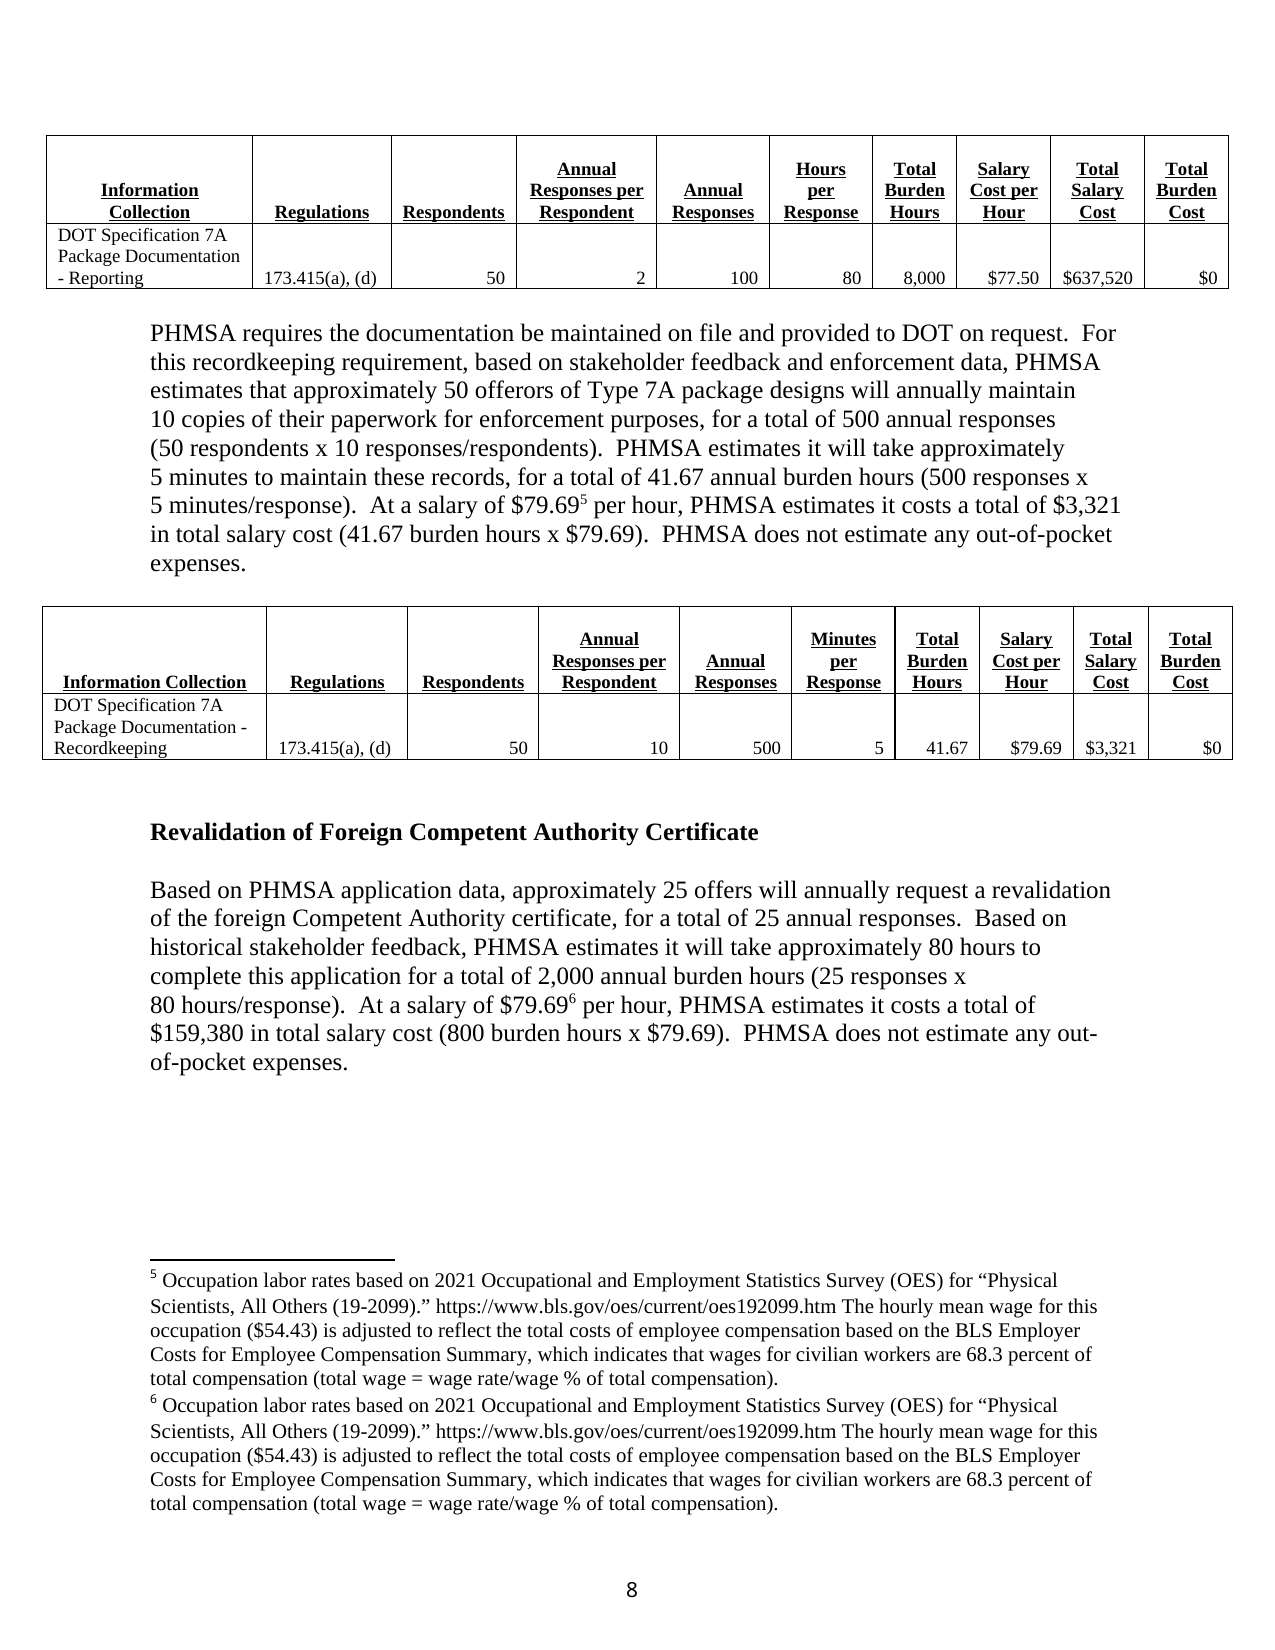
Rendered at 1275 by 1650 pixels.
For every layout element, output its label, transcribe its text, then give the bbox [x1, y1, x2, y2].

text Revalidation of Foreign Competent Authority Certificate [150, 817, 1125, 846]
table_header Regulations [253, 136, 391, 222]
table_header Total Salary Cost [1074, 607, 1148, 693]
table_cell 10 [539, 694, 679, 759]
table_cell 2 [517, 224, 656, 288]
table_header Annual Responses per Respondent [539, 607, 679, 693]
table_header Total Burden Cost [1149, 607, 1232, 693]
table_header Respondents [408, 607, 538, 693]
text PHMSA requires the documentation be maintained on file and provided to DOT on request. For this recordkeeping requirement, based on stakeholder feedback and enforcement data, PHMSA estimates that approximately 50 offerors of Type 7A package designs will annually maintain 10 copies of their paperwork for enforcement purposes, for a total of 500 annual responses (50 respondents x 10 responses/respondents). PHMSA estimates it will take approximately 5 minutes to maintain these records, for a total of 41.67 annual burden hours (500 responses x 5 minutes/response). At a salary of $79.69 per hour, PHMSA estimates it costs a total of $3,321 in total salary cost (41.67 burden hours x $79.69). PHMSA does not estimate any out-of-pocket expenses. [150, 318, 1125, 577]
table_header Total Burden Hours [873, 136, 956, 222]
table_cell 50 [392, 224, 516, 288]
table_header Total Salary Cost [1051, 136, 1144, 222]
table_cell 50 [408, 694, 538, 759]
table_header Minutes per Response [792, 607, 894, 693]
table_cell 80 [770, 224, 872, 288]
table_cell $0 [1145, 224, 1228, 288]
table_header Respondents [392, 136, 516, 222]
table_header Information Collection [43, 607, 266, 693]
table_header Annual Responses [657, 136, 769, 222]
table_cell 500 [680, 694, 791, 759]
table_cell $3,321 [1074, 694, 1148, 759]
table_cell $637,520 [1051, 224, 1144, 288]
table_cell 8,000 [873, 224, 956, 288]
table_cell 100 [657, 224, 769, 288]
table_header Annual Responses [680, 607, 791, 693]
table_header Regulations [267, 607, 407, 693]
table_cell 41.67 [896, 694, 979, 759]
table_header Total Burden Cost [1145, 136, 1228, 222]
table_cell DOT Specification 7A Package Documentation - Reporting [47, 224, 252, 288]
table_cell 173.415(a), (d) [253, 224, 391, 288]
table_header Information Collection [47, 136, 252, 222]
table_cell $77.50 [957, 224, 1050, 288]
table_header Hours per Response [770, 136, 872, 222]
table_header Total Burden Hours [896, 607, 979, 693]
table_cell $0 [1149, 694, 1232, 759]
table_header Salary Cost per Hour [957, 136, 1050, 222]
table_cell 5 [792, 694, 894, 759]
table_cell DOT Specification 7A Package Documentation - Recordkeeping [43, 694, 266, 759]
table_cell 173.415(a), (d) [267, 694, 407, 759]
text Based on PHMSA application data, approximately 25 offers will annually request a revalidation of the foreign Competent Authority certificate, for a total of 25 annual responses. Based on historical stakeholder feedback, PHMSA estimates it will take approximately 80 hours to complete this application for a total of 2,000 annual burden hours (25 responses x 80 hours/response). At a salary of $79.69 per hour, PHMSA estimates it costs a total of $159,380 in total salary cost (800 burden hours x $79.69). PHMSA does not estimate any out-of-pocket expenses. [150, 875, 1125, 1076]
table_header Annual Responses per Respondent [517, 136, 656, 222]
table_cell $79.69 [980, 694, 1073, 759]
table_header Salary Cost per Hour [980, 607, 1073, 693]
